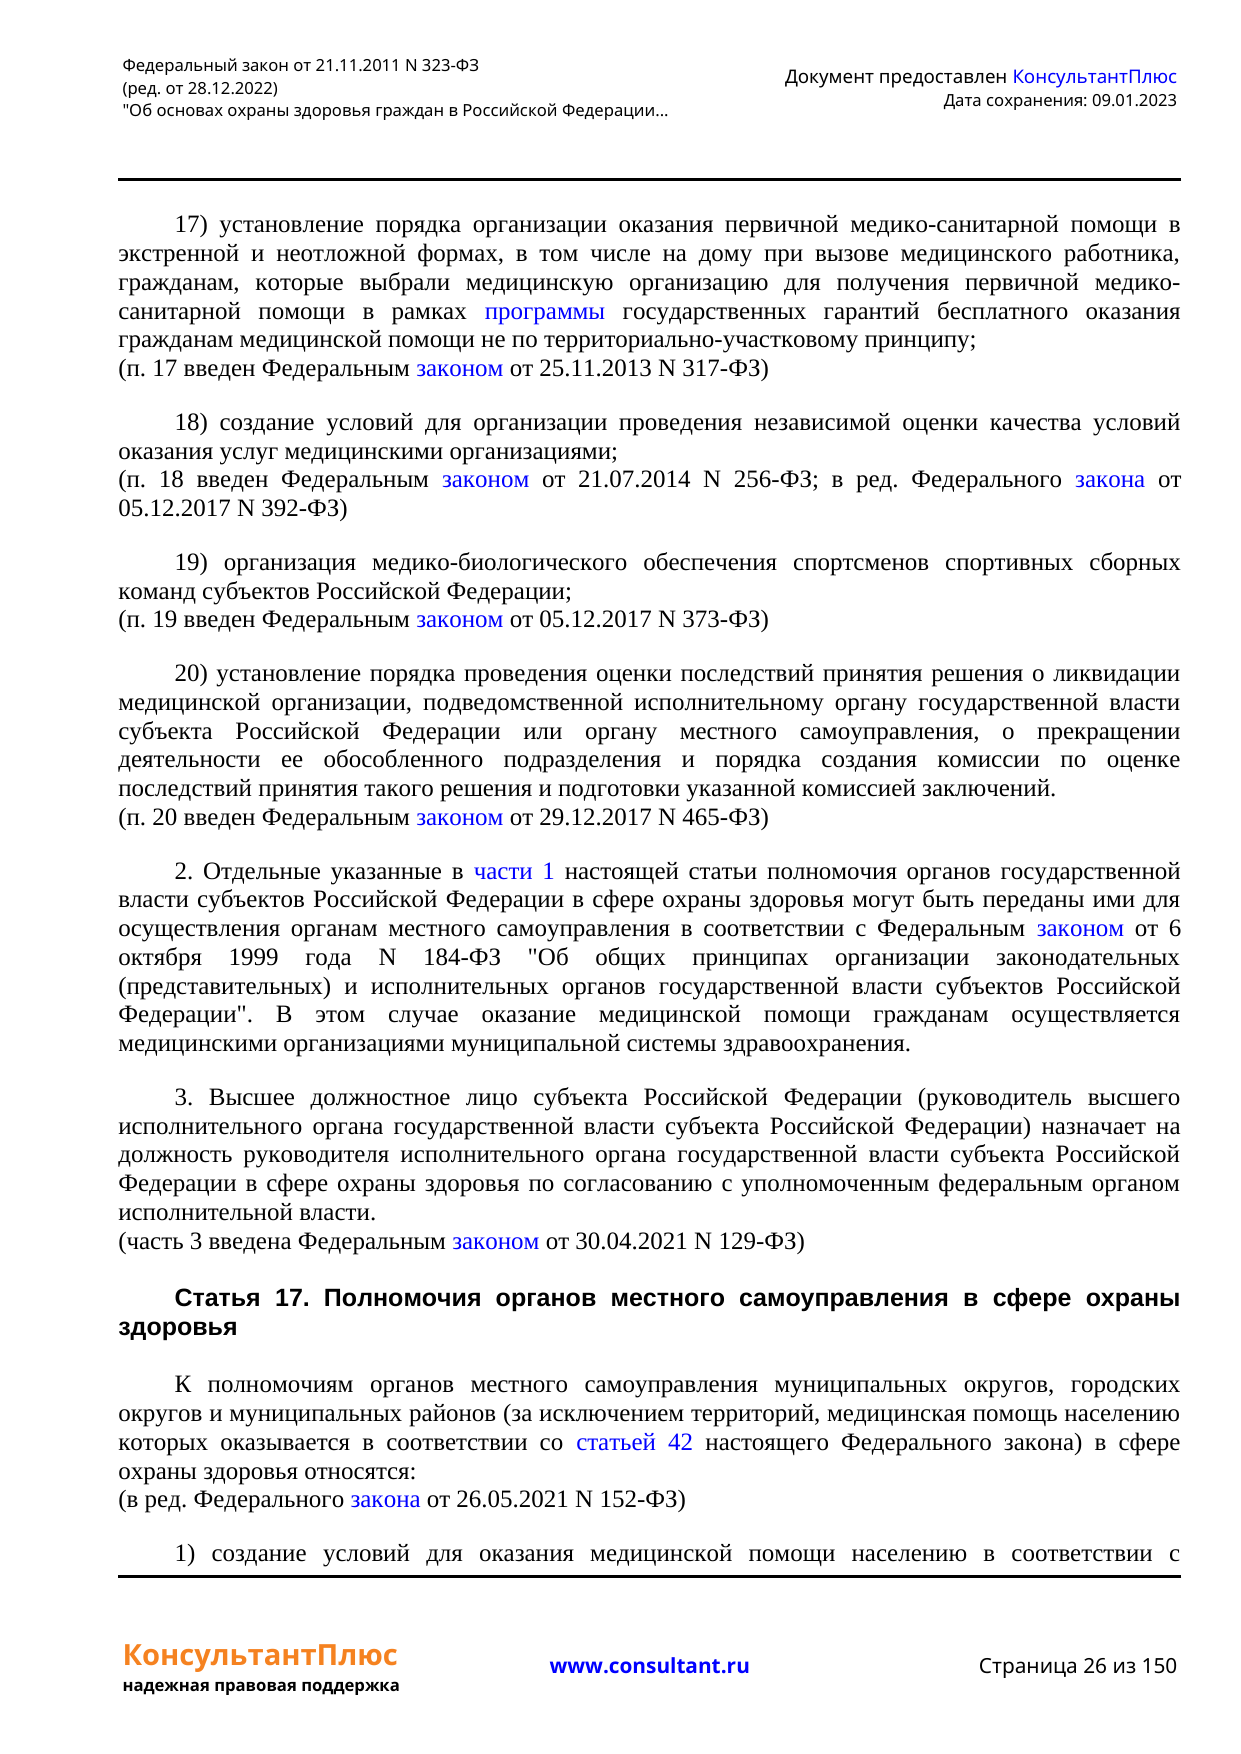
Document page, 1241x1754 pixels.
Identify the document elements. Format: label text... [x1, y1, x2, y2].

text 19) организация медико-биологического обеспечения спортсменов спортивных сборных команд субъектов Российской Федерации; [118, 547, 1181, 604]
text (п. 19 введен Федеральным законом от 05.12.2017 N 373-ФЗ) [118, 604, 1181, 633]
text К полномочиям органов местного самоуправления муниципальных округов, городских округов и муниципальных районов (за исключением территорий, медицинская помощь населению которых оказывается в соответствии со статьей 42 настоящего Федерального закона) в сфере охраны здоровья относятся: [118, 1369, 1181, 1484]
title Статья 17. Полномочия органов местного самоуправления в сфере охраны здоровья [118, 1283, 1181, 1341]
text 3. Высшее должностное лицо субъекта Российской Федерации (руководитель высшего исполнительного органа государственной власти субъекта Российской Федерации) назначает на должность руководителя исполнительного органа государственной власти субъекта Российской Федерации в сфере охраны здоровья по согласованию с уполномоченным федеральным органом исполнительной власти. [118, 1082, 1181, 1226]
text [118, 1538, 1181, 1567]
text 2. Отдельные указанные в части 1 настоящей статьи полномочия органов государственной власти субъектов Российской Федерации в сфере охраны здоровья могут быть переданы ими для осуществления органам местного самоуправления в соответствии с Федеральным законом от 6 октября 1999 года N 184-ФЗ "Об общих принципах организации законодательных (представительных) и исполнительных органов государственной власти субъектов Российской Федерации". В этом случае оказание медицинской помощи гражданам осуществляется медицинскими организациями муниципальной системы здравоохранения. [118, 856, 1181, 1057]
text 17) установление порядка организации оказания первичной медико-санитарной помощи в экстренной и неотложной формах, в том числе на дому при вызове медицинского работника, гражданам, которые выбрали медицинскую организацию для получения первичной медико-санитарной помощи в рамках программы государственных гарантий бесплатного оказания гражданам медицинской помощи не по территориально-участковому принципу; [118, 209, 1181, 353]
text (в ред. Федерального закона от 26.05.2021 N 152-ФЗ) [118, 1484, 1181, 1513]
text (п. 20 введен Федеральным законом от 29.12.2017 N 465-ФЗ) [118, 802, 1181, 831]
text (п. 18 введен Федеральным законом от 21.07.2014 N 256-ФЗ; в ред. Федерального закона от 05.12.2017 N 392-ФЗ) [118, 464, 1181, 522]
text 20) установление порядка проведения оценки последствий принятия решения о ликвидации медицинской организации, подведомственной исполнительному органу государственной власти субъекта Российской Федерации или органу местного самоуправления, о прекращении деятельности ее обособленного подразделения и порядка создания комиссии по оценке последствий принятия такого решения и подготовки указанной комиссией заключений. [118, 658, 1181, 802]
text 18) создание условий для организации проведения независимой оценки качества условий оказания услуг медицинскими организациями; [118, 407, 1181, 464]
text (п. 17 введен Федеральным законом от 25.11.2013 N 317-ФЗ) [118, 353, 1181, 382]
text (часть 3 введена Федеральным законом от 30.04.2021 N 129-ФЗ) [118, 1226, 1181, 1254]
